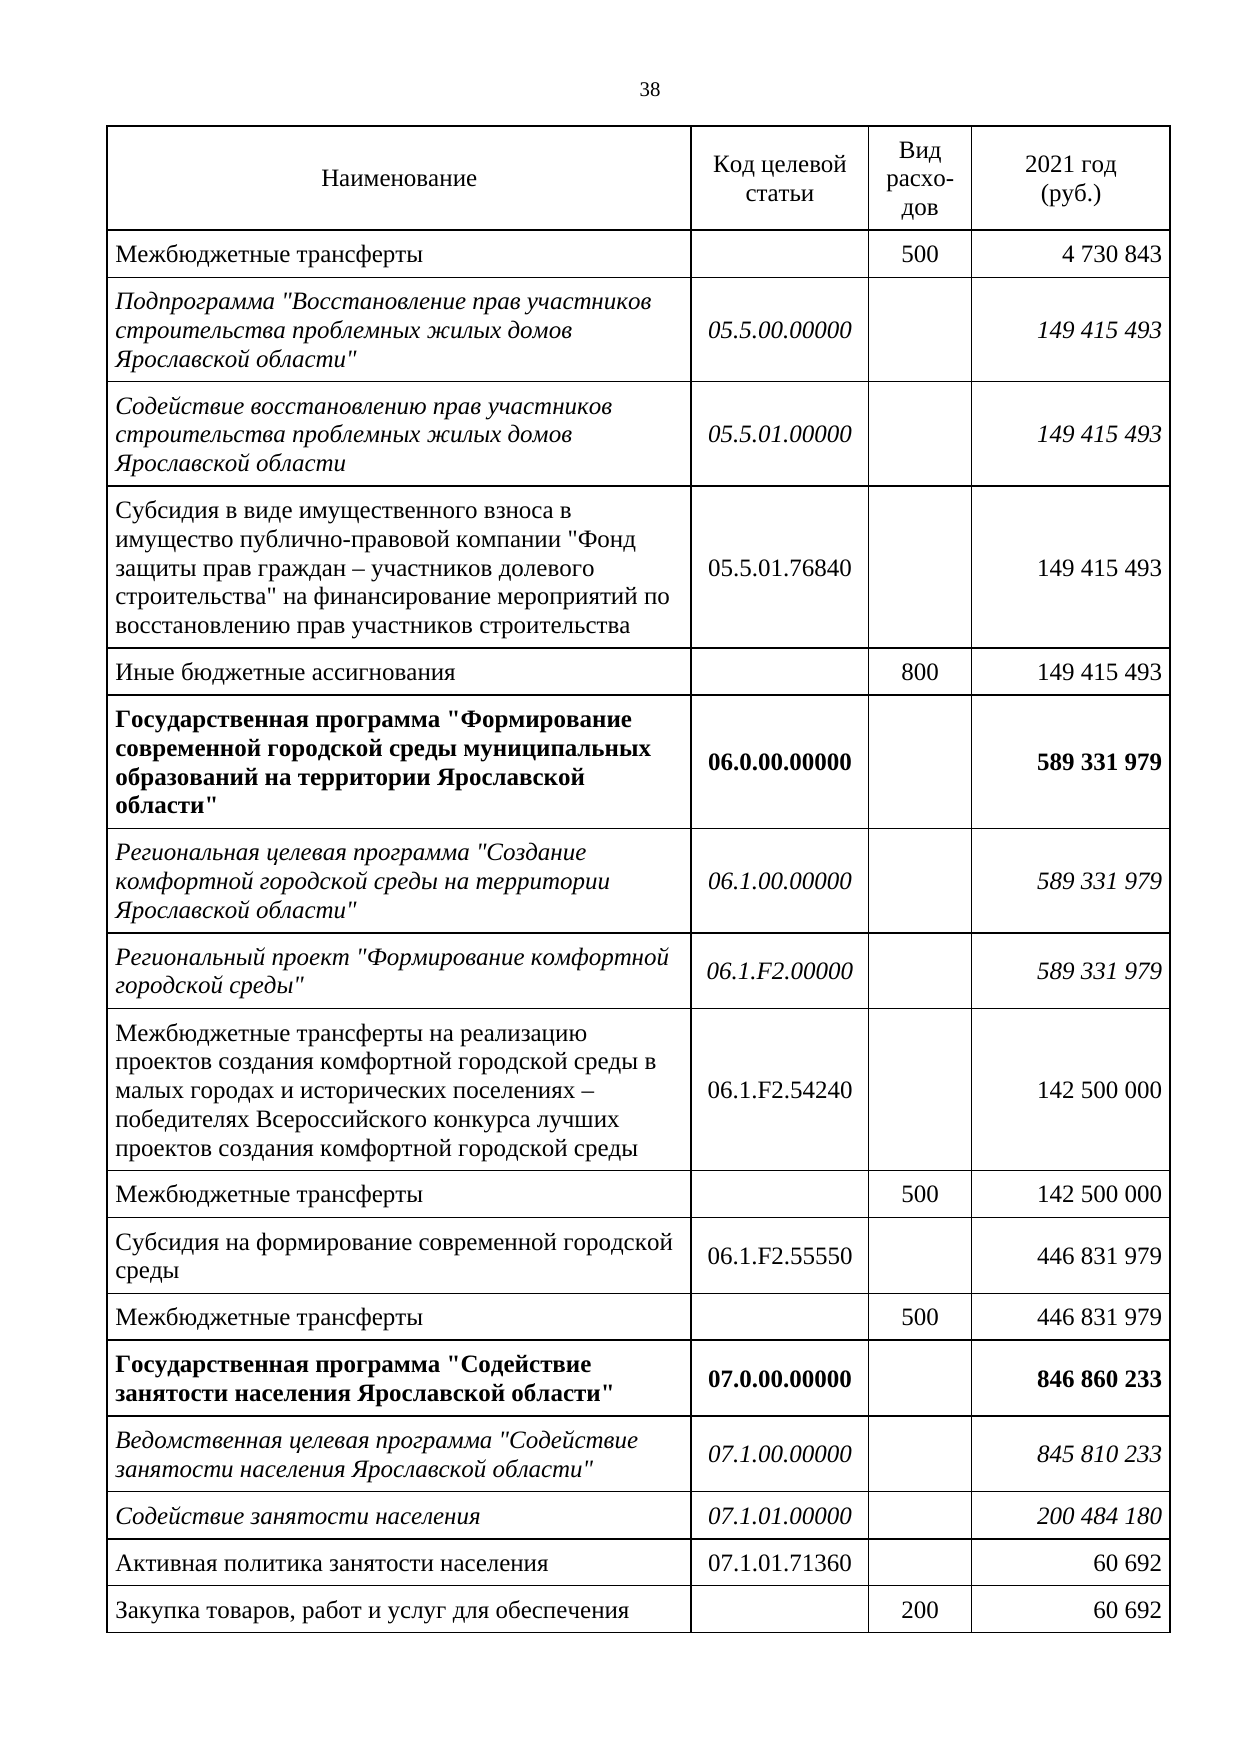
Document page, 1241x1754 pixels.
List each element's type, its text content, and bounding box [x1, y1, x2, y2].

table_cell 800 [869, 649, 971, 694]
table_cell 142 500 000 [972, 1171, 1169, 1217]
table_cell 149 415 493 [972, 278, 1169, 381]
table_cell Межбюджетные трансферты [108, 1294, 690, 1339]
table_cell [869, 1540, 971, 1585]
table_cell Межбюджетные трансферты [108, 1171, 690, 1217]
table_cell 06.1.00.00000 [692, 829, 868, 932]
table_cell Субсидия на формирование современной городской среды [108, 1218, 690, 1292]
table_cell [869, 696, 971, 827]
table_cell [869, 278, 971, 381]
table_cell Иные бюджетные ассигнования [108, 649, 690, 694]
table_header Вид расхо-дов [869, 127, 971, 229]
table_cell [692, 1294, 868, 1339]
table_cell Государственная программа "Содействие занятости населения Ярославской области" [108, 1341, 690, 1415]
table_cell 149 415 493 [972, 649, 1169, 694]
table_cell 60 692 [972, 1586, 1169, 1632]
table_cell 142 500 000 [972, 1009, 1169, 1170]
table_cell 07.1.01.00000 [692, 1492, 868, 1538]
table_cell [869, 829, 971, 932]
table_cell 149 415 493 [972, 487, 1169, 647]
table_cell [869, 1218, 971, 1292]
table_cell 845 810 233 [972, 1417, 1169, 1491]
table_cell 149 415 493 [972, 382, 1169, 485]
table_cell [692, 1171, 868, 1217]
table_cell 500 [869, 231, 971, 276]
table_header Наименование [108, 127, 690, 229]
table_cell 589 331 979 [972, 696, 1169, 827]
table_cell Активная политика занятости населения [108, 1540, 690, 1585]
table_cell 07.1.00.00000 [692, 1417, 868, 1491]
table_cell 07.1.01.71360 [692, 1540, 868, 1585]
table_cell Субсидия в виде имущественного взноса в имущество публично-правовой компании "Фонд защиты прав граждан – участников долевого строительства" на финансирование мероприятий по восстановлению прав участников строительства [108, 487, 690, 647]
table_cell 05.5.01.00000 [692, 382, 868, 485]
table_cell [869, 1492, 971, 1538]
table_cell 200 [869, 1586, 971, 1632]
table_cell Подпрограмма "Восстановление прав участников строительства проблемных жилых домов Ярославской области" [108, 278, 690, 381]
table_header Код целевой статьи [692, 127, 868, 229]
table_cell [692, 1586, 868, 1632]
table_cell 4 730 843 [972, 231, 1169, 276]
table_cell [869, 934, 971, 1008]
table_cell 500 [869, 1171, 971, 1217]
table_cell [869, 1417, 971, 1491]
table_cell 06.0.00.00000 [692, 696, 868, 827]
table_cell 06.1.F2.54240 [692, 1009, 868, 1170]
table_cell Содействие занятости населения [108, 1492, 690, 1538]
table_cell [869, 1009, 971, 1170]
table_header 2021 год (руб.) [972, 127, 1169, 229]
table_cell [869, 487, 971, 647]
table_cell Содействие восстановлению прав участников строительства проблемных жилых домов Ярославской области [108, 382, 690, 485]
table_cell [108, 1586, 690, 1632]
table_cell 60 692 [972, 1540, 1169, 1585]
table_cell Межбюджетные трансферты на реализацию проектов создания комфортной городской среды в малых городах и исторических поселениях – победителях Всероссийского конкурса лучших проектов создания комфортной городской среды [108, 1009, 690, 1170]
table_cell 589 331 979 [972, 829, 1169, 932]
table_cell 200 484 180 [972, 1492, 1169, 1538]
table_cell 446 831 979 [972, 1294, 1169, 1339]
table_cell Региональная целевая программа "Создание комфортной городской среды на территории Ярославской области" [108, 829, 690, 932]
table_cell [869, 1341, 971, 1415]
table_cell 07.0.00.00000 [692, 1341, 868, 1415]
table_cell 446 831 979 [972, 1218, 1169, 1292]
table_cell 500 [869, 1294, 971, 1339]
table_cell [692, 231, 868, 276]
table_cell Государственная программа "Формирование современной городской среды муниципальных образований на территории Ярославской области" [108, 696, 690, 827]
table_cell 05.5.01.76840 [692, 487, 868, 647]
table_cell Ведомственная целевая программа "Содействие занятости населения Ярославской области" [108, 1417, 690, 1491]
table_cell [869, 382, 971, 485]
table_cell 06.1.F2.55550 [692, 1218, 868, 1292]
table_cell Региональный проект "Формирование комфортной городской среды" [108, 934, 690, 1008]
table_cell [692, 649, 868, 694]
table_cell 05.5.00.00000 [692, 278, 868, 381]
table_cell Межбюджетные трансферты [108, 231, 690, 276]
table_cell 589 331 979 [972, 934, 1169, 1008]
table_cell 846 860 233 [972, 1341, 1169, 1415]
table_cell 06.1.F2.00000 [692, 934, 868, 1008]
